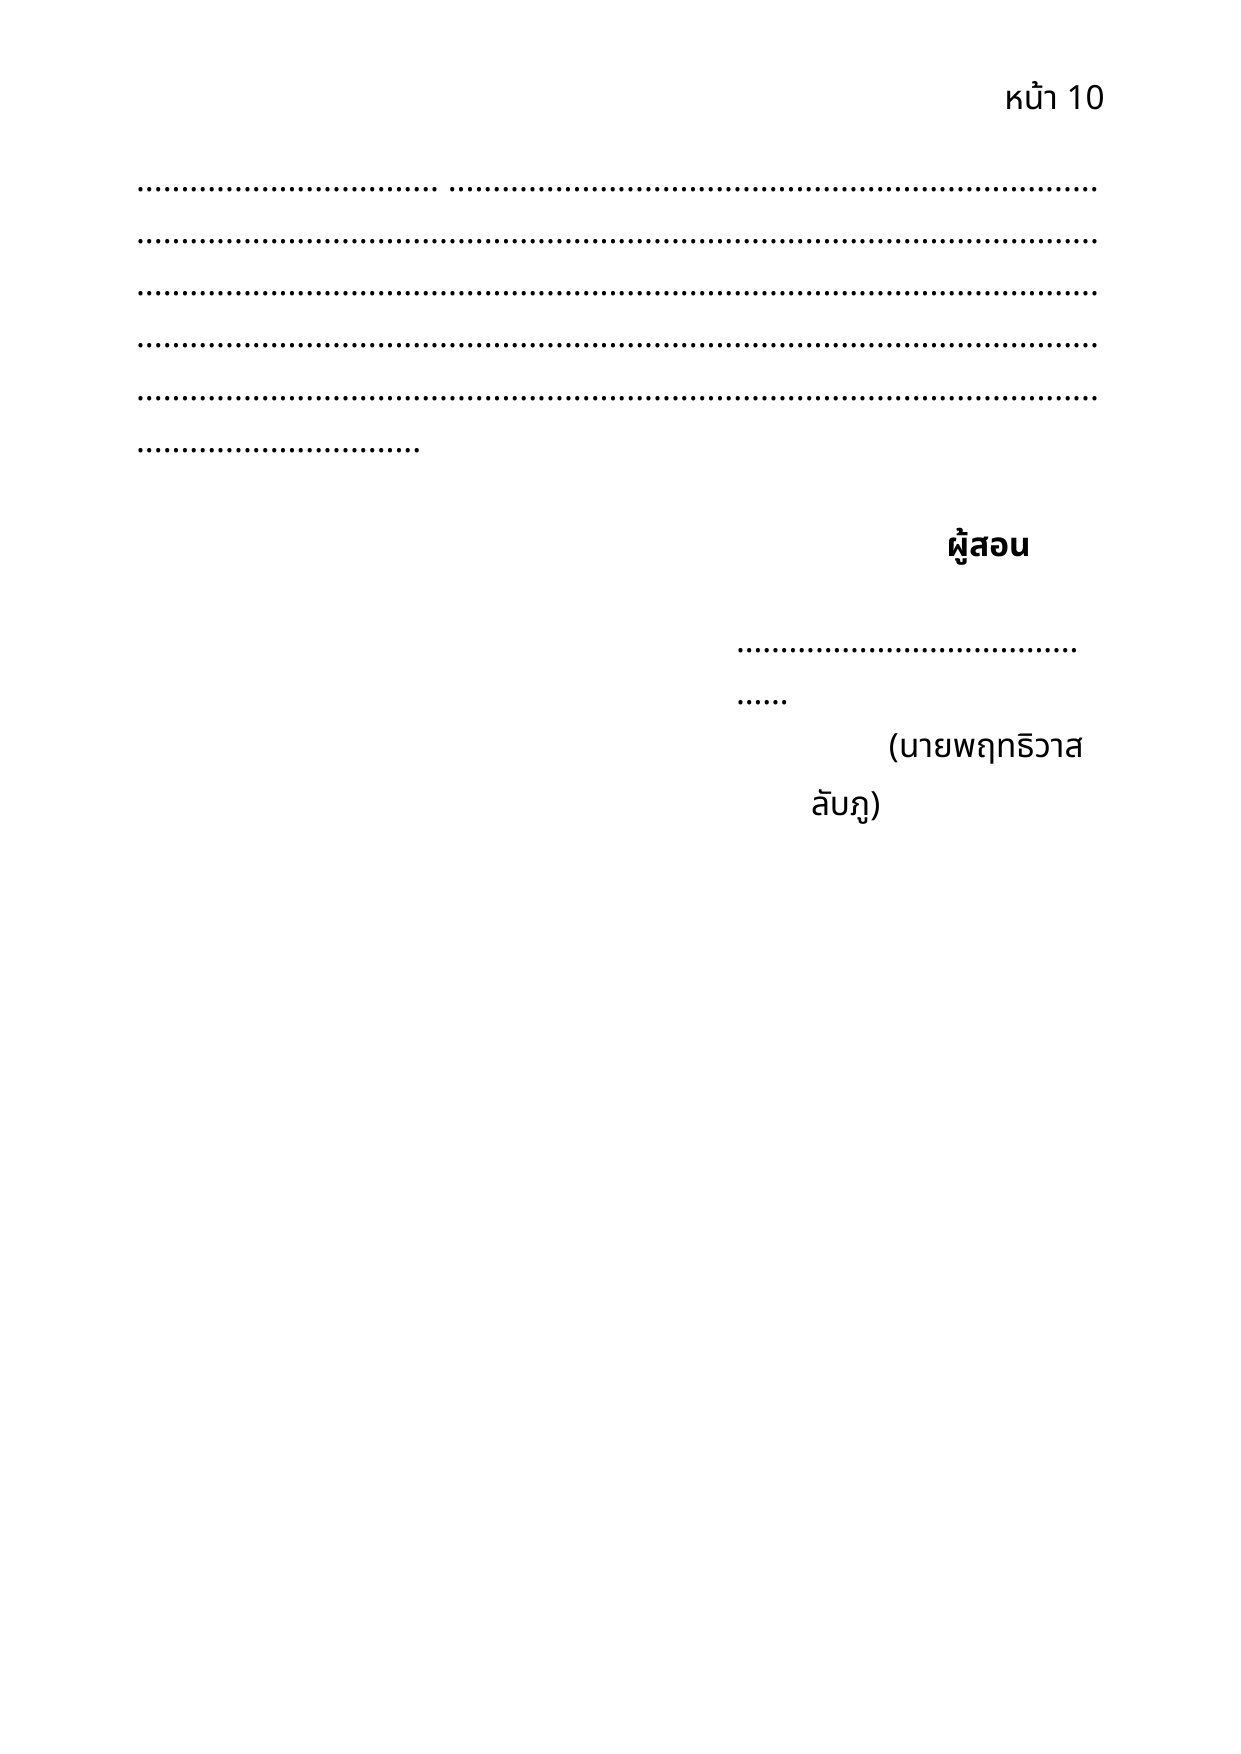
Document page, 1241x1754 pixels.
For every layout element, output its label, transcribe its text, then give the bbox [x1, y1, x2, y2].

text ผู้สอน [886, 521, 1104, 571]
text (นายพฤทธิวาส ลับภู) [811, 721, 1104, 830]
text ……………………………………… [736, 579, 1104, 714]
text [136, 156, 1104, 462]
